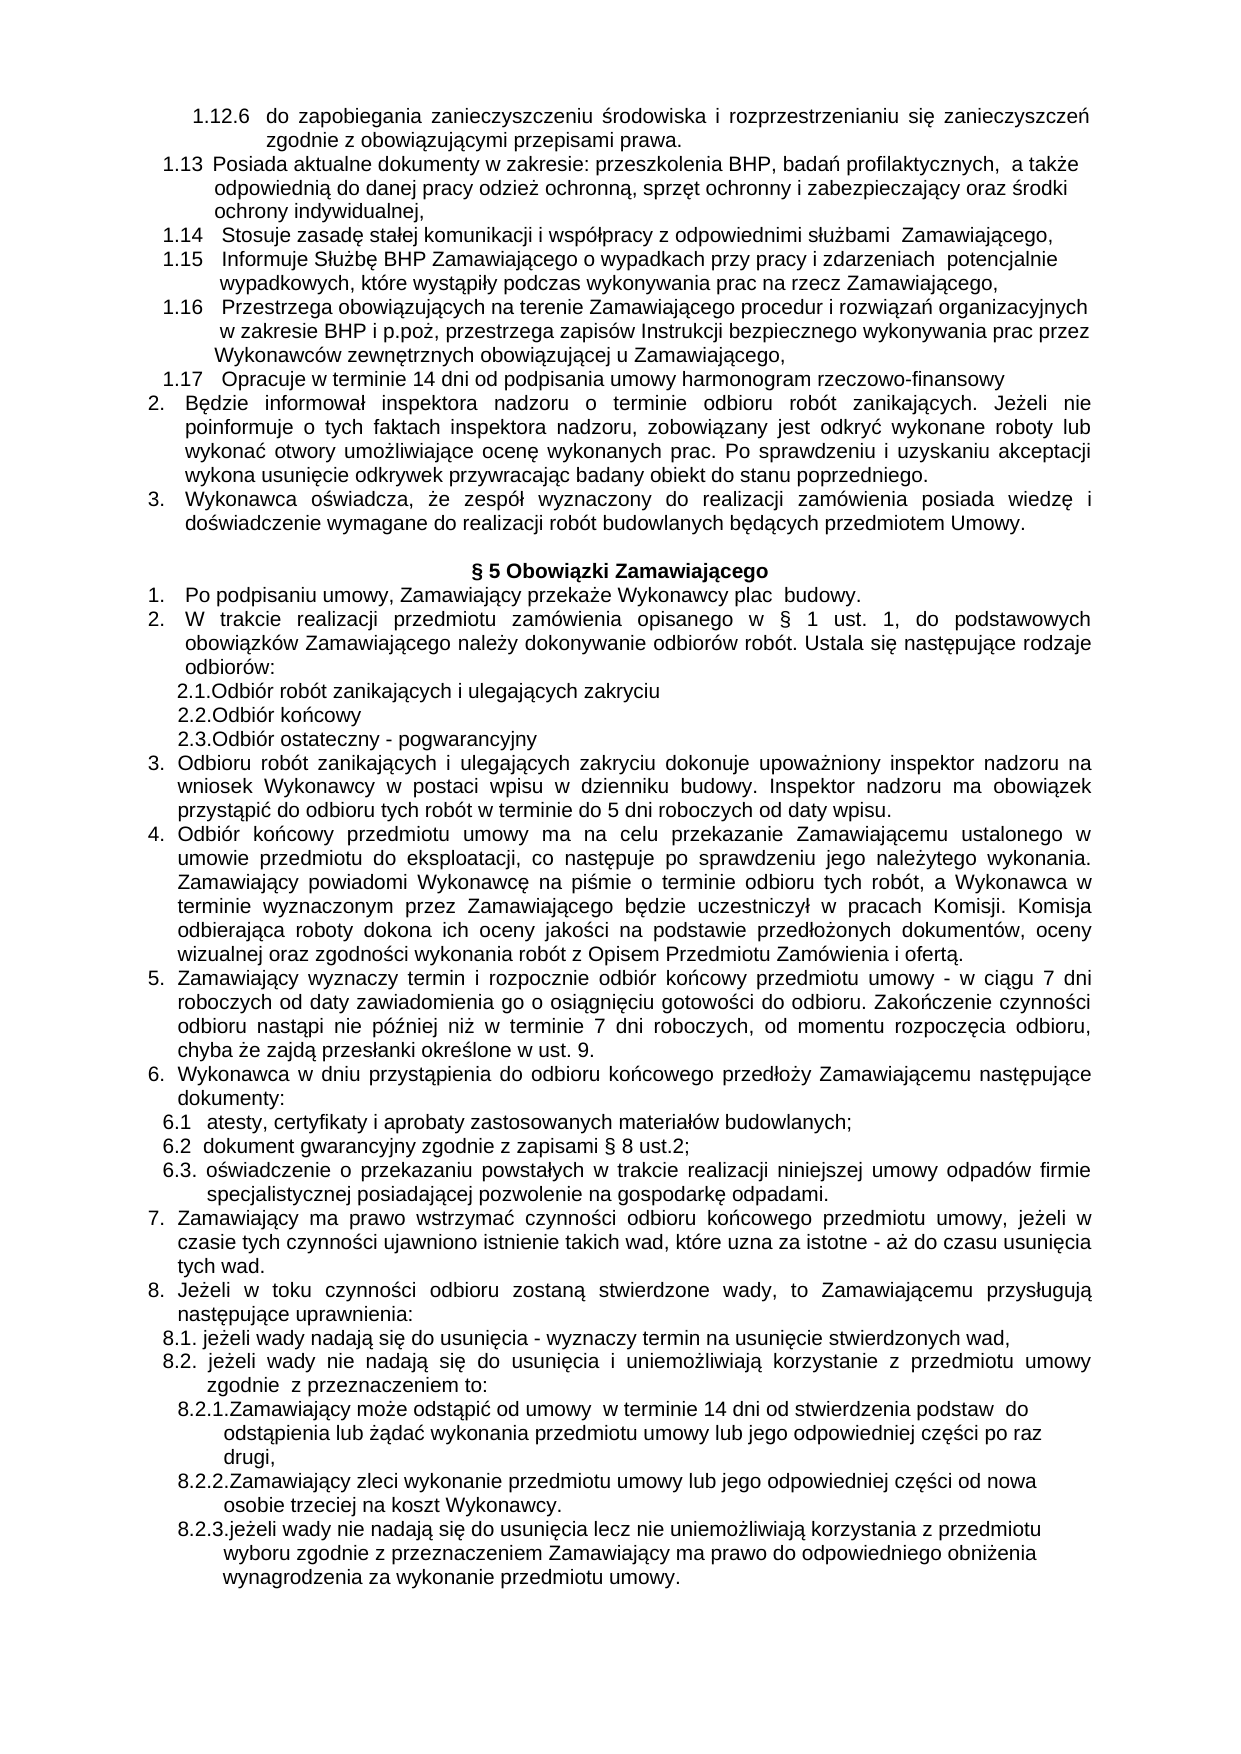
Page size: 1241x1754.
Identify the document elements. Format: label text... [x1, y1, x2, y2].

text 8.2.1.Zamawiający może odstąpić od umowy w terminie 14 dni od stwierdzenia podstaw do [177, 1397, 1093, 1421]
text 6.3. oświadczenie o przekazaniu powstałych w trakcie realizacji niniejszej umowy odpadów firmie specjalistycznej posiadającej pozwolenie na gospodarkę odpadami. [162, 1158, 1093, 1206]
text ochrony indywidualnej, [185, 199, 1093, 223]
text 8.2. jeżeli wady nie nadają się do usunięcia i uniemożliwiają korzystanie z przedmiotu umowy zgodnie z przeznaczeniem to: [162, 1349, 1093, 1397]
text § 5 Obowiązki Zamawiającego [148, 559, 1093, 583]
text Wykonawców zewnętrznych obowiązującej u Zamawiającego, [185, 343, 1093, 367]
list Po podpisaniu umowy, Zamawiający przekaże Wykonawcy plac budowy. [148, 583, 1093, 607]
list Odbioru robót zanikających i ulegających zakryciu dokonuje upoważniony inspektor nadzoru na wniosek Wykonawcy w postaci wpisu w dzienniku budowy. Inspektor nadzoru ma obowiązek przystąpić do odbioru tych robót w terminie do 5 dni roboczych od daty wpisu. [148, 750, 1093, 822]
list Jeżeli w toku czynności odbioru zostaną stwierdzone wady, to Zamawiającemu przysługują następujące uprawnienia: [148, 1277, 1093, 1325]
list Będzie informował inspektora nadzoru o terminie odbioru robót zanikających. Jeżeli nie poinformuje o tych faktach inspektora nadzoru, zobowiązany jest odkryć wykonane roboty lub wykonać otwory umożliwiające ocenę wykonanych prac. Po sprawdzeniu i uzyskaniu akceptacji wykona usunięcie odkrywek przywracając badany obiekt do stanu poprzedniego. [148, 391, 1093, 487]
list Informuje Służbę BHP Zamawiającego o wypadkach przy pracy i zdarzeniach potencjalnie [162, 247, 1093, 271]
text w zakresie BHP i p.poż, przestrzega zapisów Instrukcji bezpiecznego wykonywania prac przez [185, 319, 1093, 343]
text drugi, [177, 1445, 1093, 1469]
text wynagrodzenia za wykonanie przedmiotu umowy. [148, 1565, 1093, 1589]
list Odbiór końcowy przedmiotu umowy ma na celu przekazanie Zamawiającemu ustalonego w umowie przedmiotu do eksploatacji, co następuje po sprawdzeniu jego należytego wykonania. Zamawiający powiadomi Wykonawcę na piśmie o terminie odbioru tych robót, a Wykonawca w terminie wyznaczonym przez Zamawiającego będzie uczestniczył w pracach Komisji. Komisja odbierająca roboty dokona ich oceny jakości na podstawie przedłożonych dokumentów, oceny wizualnej oraz zgodności wykonania robót z Opisem Przedmiotu Zamówienia i ofertą. [148, 822, 1093, 966]
list Opracuje w terminie 14 dni od podpisania umowy harmonogram rzeczowo-finansowy [162, 367, 1093, 391]
list Stosuje zasadę stałej komunikacji i współpracy z odpowiednimi służbami Zamawiającego, [162, 223, 1093, 247]
text 8.2.2.Zamawiający zleci wykonanie przedmiotu umowy lub jego odpowiedniej części od nowa [177, 1469, 1093, 1493]
list Przestrzega obowiązujących na terenie Zamawiającego procedur i rozwiązań organizacyjnych [162, 295, 1093, 319]
text 8.2.3.jeżeli wady nie nadają się do usunięcia lecz nie uniemożliwiają korzystania z przedmiotu [177, 1517, 1093, 1541]
list do zapobiegania zanieczyszczeniu środowiska i rozprzestrzenianiu się zanieczyszczeń zgodnie z obowiązującymi przepisami prawa. [192, 103, 1090, 151]
text 8.1. jeżeli wady nadają się do usunięcia - wyznaczy termin na usunięcie stwierdzonych wad, [162, 1325, 1093, 1349]
list W trakcie realizacji przedmiotu zamówienia opisanego w § 1 ust. 1, do podstawowych obowiązków Zamawiającego należy dokonywanie odbiorów robót. Ustala się następujące rodzaje odbiorów: [148, 607, 1093, 678]
text odpowiednią do danej pracy odzież ochronną, sprzęt ochronny i zabezpieczający oraz środki [185, 175, 1093, 199]
list Wykonawca oświadcza, że zespół wyznaczony do realizacji zamówienia posiada wiedzę i doświadczenie wymagane do realizacji robót budowlanych będących przedmiotem Umowy. [148, 487, 1093, 535]
text odstąpienia lub żądać wykonania przedmiotu umowy lub jego odpowiedniej części po raz [177, 1421, 1093, 1445]
text 2.3.Odbiór ostateczny - pogwarancyjny [177, 726, 1093, 750]
list atesty, certyfikaty i aprobaty zastosowanych materiałów budowlanych; [162, 1110, 1093, 1134]
list Wykonawca w dniu przystąpienia do odbioru końcowego przedłoży Zamawiającemu następujące dokumenty: [148, 1062, 1093, 1110]
list Zamawiający ma prawo wstrzymać czynności odbioru końcowego przedmiotu umowy, jeżeli w czasie tych czynności ujawniono istnienie takich wad, które uzna za istotne - aż do czasu usunięcia tych wad. [148, 1206, 1093, 1277]
text 2.1.Odbiór robót zanikających i ulegających zakryciu [148, 678, 1093, 702]
text wypadkowych, które wystąpiły podczas wykonywania prac na rzecz Zamawiającego, [185, 271, 1093, 295]
list Posiada aktualne dokumenty w zakresie: przeszkolenia BHP, badań profilaktycznych, a także [162, 151, 1093, 175]
text wyboru zgodnie z przeznaczeniem Zamawiający ma prawo do odpowiedniego obniżenia [177, 1541, 1093, 1565]
list Zamawiający wyznaczy termin i rozpocznie odbiór końcowy przedmiotu umowy - w ciągu 7 dni roboczych od daty zawiadomienia go o osiągnięciu gotowości do odbioru. Zakończenie czynności odbioru nastąpi nie później niż w terminie 7 dni roboczych, od momentu rozpoczęcia odbioru, chyba że zajdą przesłanki określone w ust. 9. [148, 966, 1093, 1062]
text osobie trzeciej na koszt Wykonawcy. [177, 1493, 1093, 1517]
text 2.2.Odbiór końcowy [177, 702, 1093, 726]
text 6.2 dokument gwarancyjny zgodnie z zapisami § 8 ust.2; [162, 1134, 1093, 1158]
